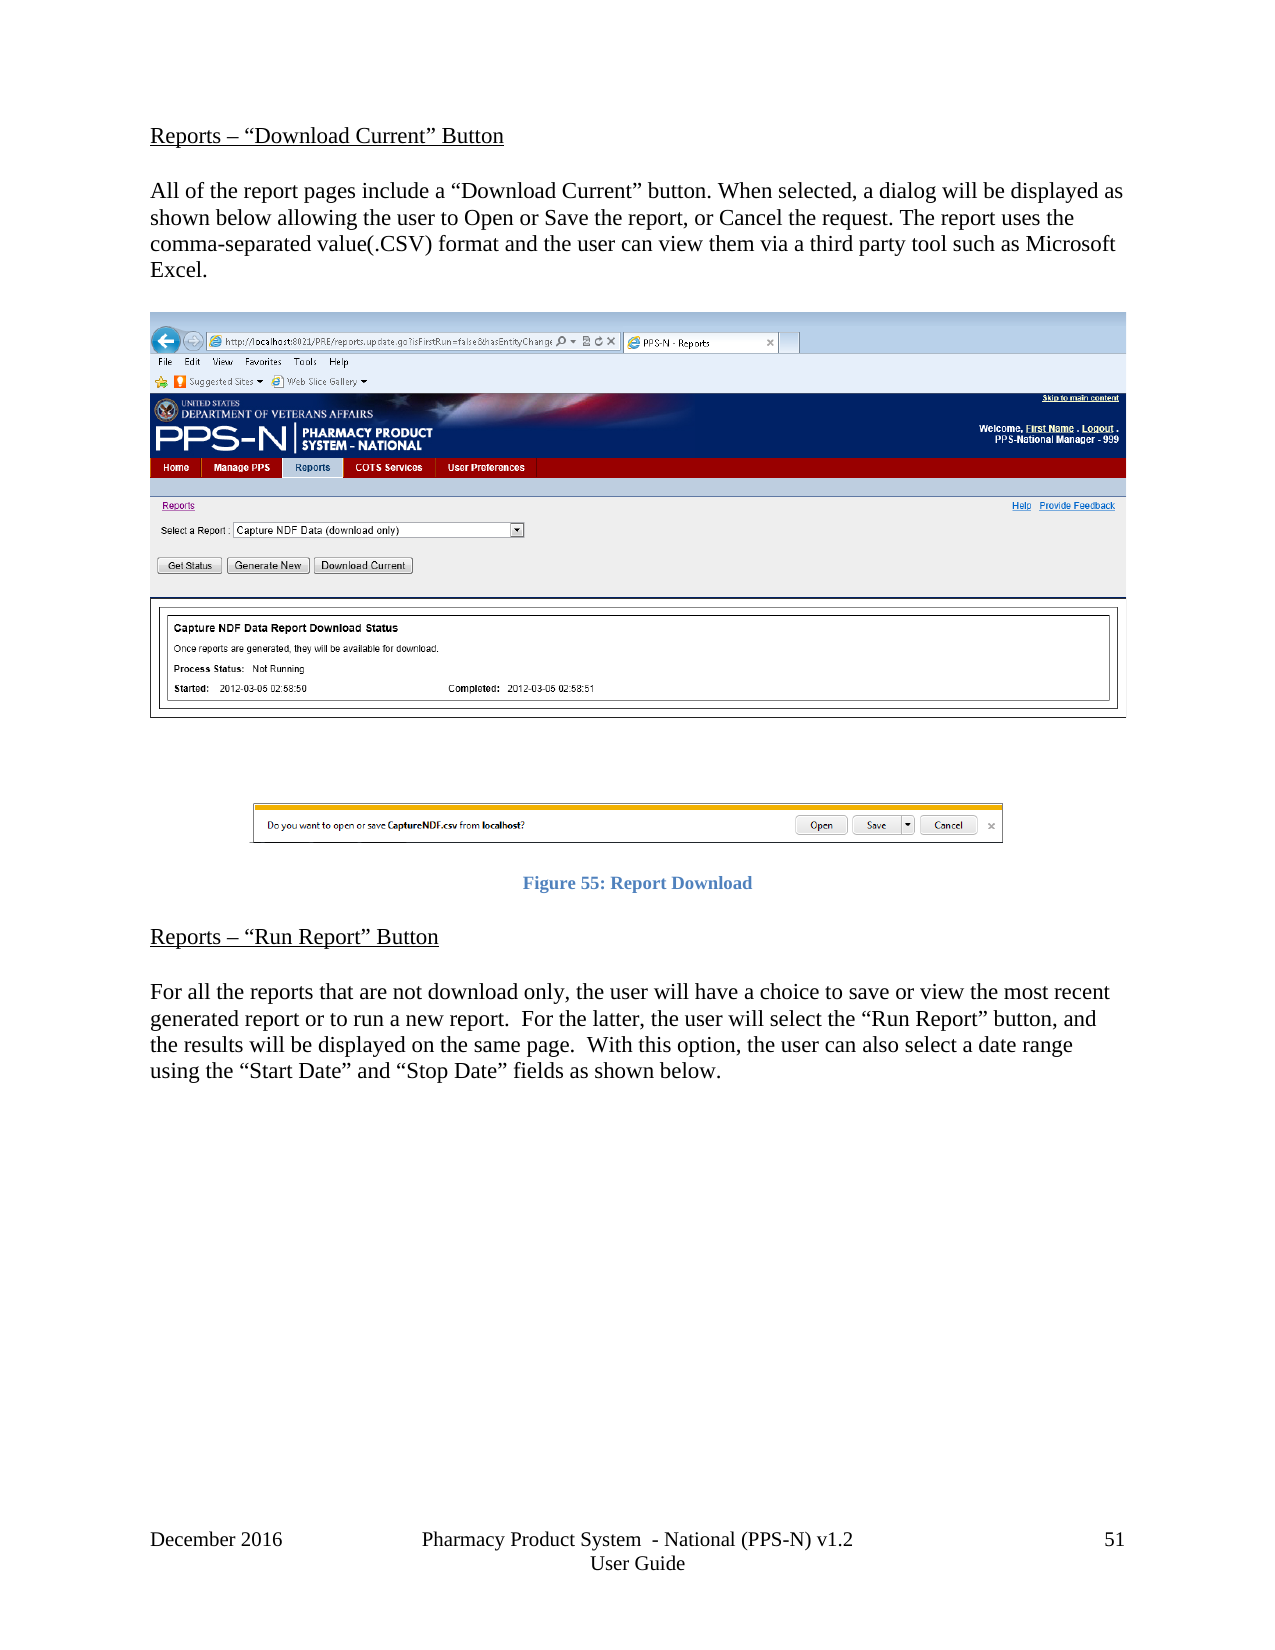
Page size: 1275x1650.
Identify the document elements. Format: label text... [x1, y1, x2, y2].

text Reports – “Run Report” Button [150, 923, 1125, 949]
text For all the reports that are not download only, the user will have a choice to save or view the most recent generated report or to run a new report. For the latter, the user will select the “Run Report” button, and the results will be displayed on the same page. With this option, the user can also select a date range using the “Start Date” and “Stop Date” fields as shown below. [150, 978, 1125, 1084]
text Figure 55: Report Download [150, 872, 1125, 894]
text All of the report pages include a “Download Current” button. When selected, a dialog will be displayed as shown below allowing the user to Open or Save the report, or Cancel the request. The report uses the comma-separated value(.CSV) format and the user can view them via a third party tool such as Microsoft Excel. [150, 177, 1125, 283]
picture [150, 312, 1127, 843]
text Reports – “Download Current” Button [150, 122, 1125, 148]
